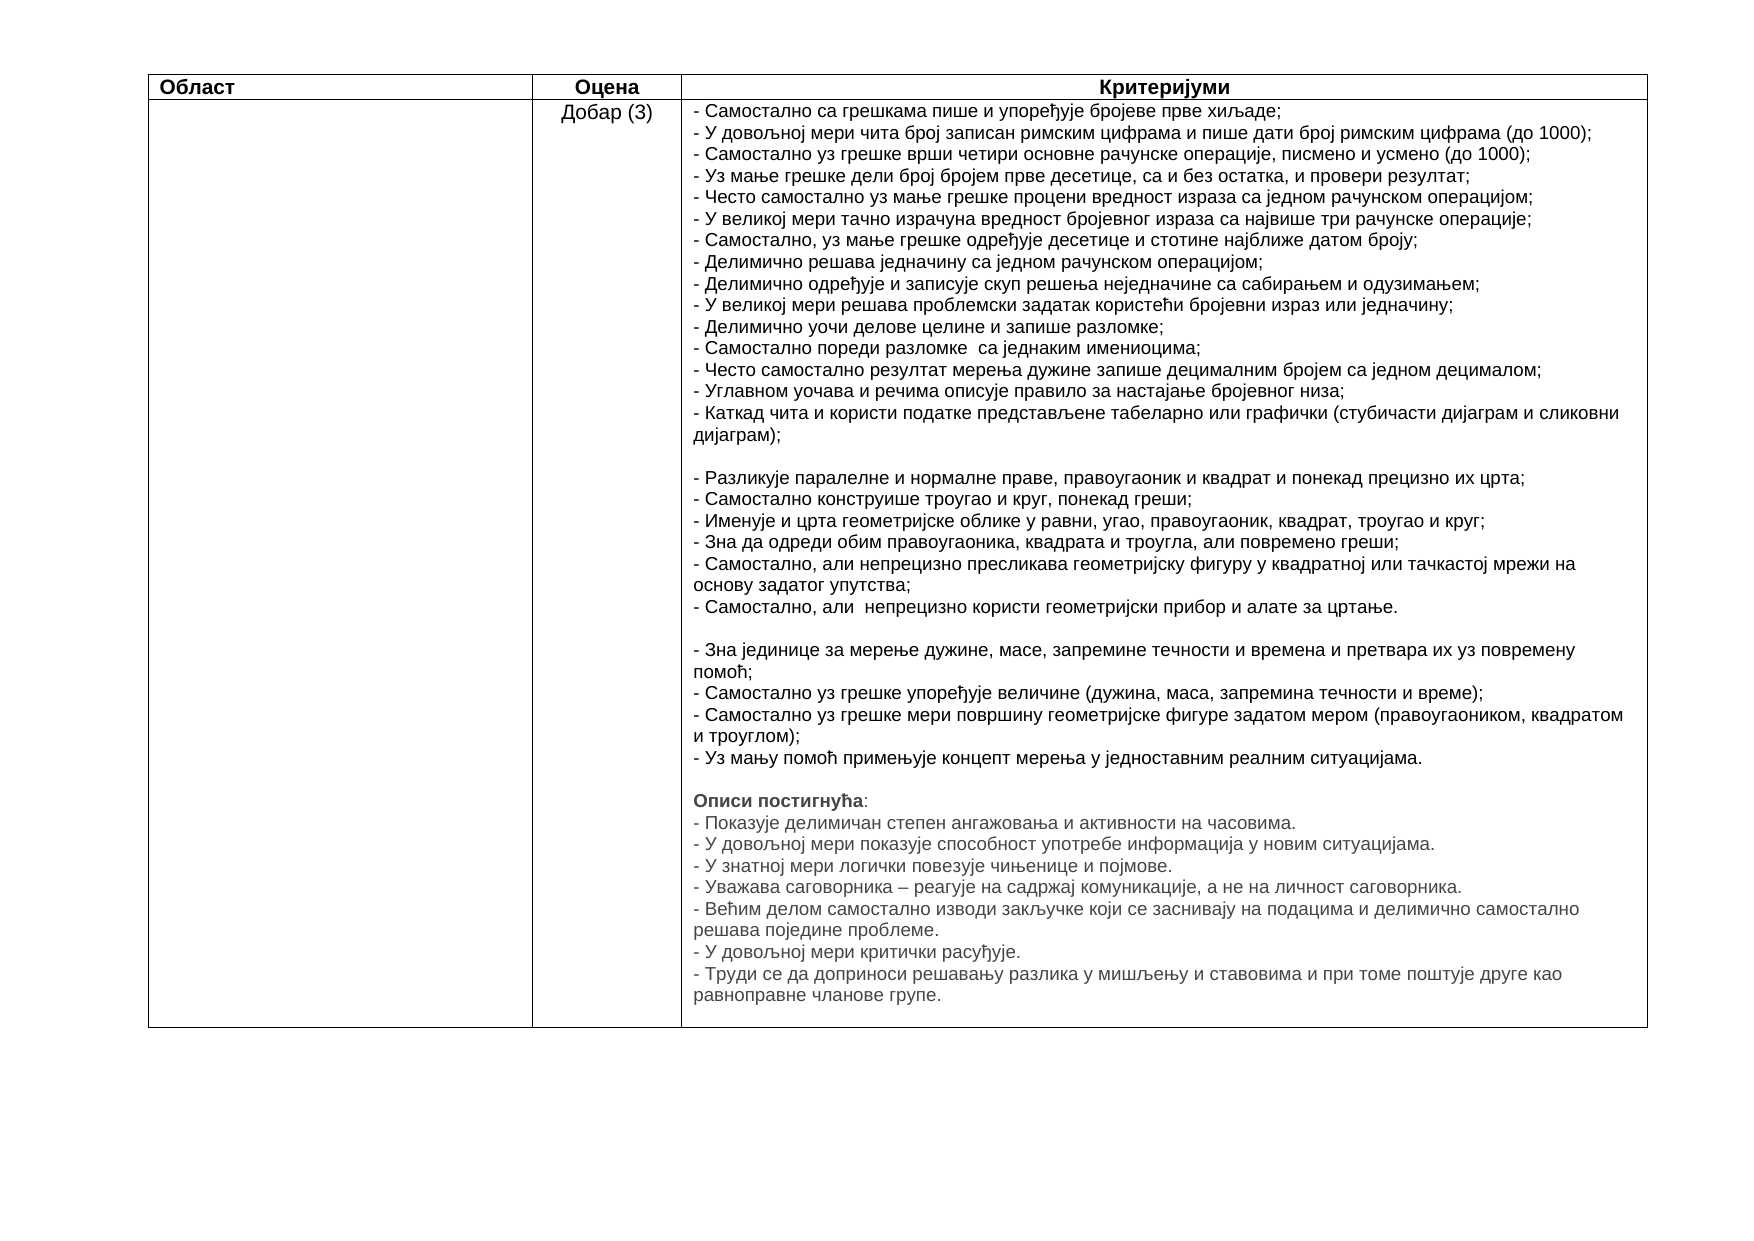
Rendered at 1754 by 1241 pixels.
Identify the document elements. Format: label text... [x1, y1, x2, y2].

table_cell Добар (3) [533, 100, 681, 1027]
table_cell - Самостално са грешкама пише и упоређује бројеве прве хиљаде; - У довољној мери чита број записан римским цифрама и пише дати број римским цифрама (до 1000); - Самостално уз грешке врши четири основне рачунске операције, писмено и усмено (до 1000); - Уз мање грешке дели број бројем прве десетице, са и без остатка, и провери резултат; - Често самостално уз мање грешке процени вредност израза са једном рачунском операцијом; - У великој мери тачно израчуна вредност бројевног израза са највише три рачунске операције; - Самостално, уз мање грешке одређује десетице и стотине најближе датом броју; - Делимично решава једначину са једном рачунском операцијом; - Делимично одређује и записује скуп решења неједначине са сабирањем и одузимањем; - У великој мери решава проблемски задатак користећи бројевни израз или једначину; - Делимично уочи делове целине и запише разломке; - Самостално пореди разломке са једнаким имениоцима; - Често самостално резултат мерења дужине запише децималним бројем са једном децималом; - Углавном уочава и речима описује правило за настајање бројевног низа; - Каткад чита и користи податке представљене табеларно или графички (стубичасти дијаграм и сликовни дијаграм); - Разликује паралелне и нормалне праве, правоугаоник и квадрат и понекад прецизно их црта; - Самостално конструише троугао и круг, понекад греши; - Именује и црта геометријске облике у равни, угао, правоугаоник, квадрат, троугао и круг; - Зна да одреди обим правоугаоника, квадрата и троугла, али повремено греши; - Самостално, али непрецизно пресликава геометријску фигуру у квадратној или тачкастој мрежи на основу задатог упутства; - Самостално, али непрецизно користи геометријски прибор и алате за цртање. - Зна јединице за мерење дужине, масе, запремине течности и времена и претвара их уз повремену помоћ; - Самостално уз грешке упоређује величине (дужина, маса, запремина течности и време); - Самостално уз грешке мери површину геометријске фигуре задатом мером (правоугаоником, квадратом и троуглом); - Уз мању помоћ примењује концепт мерења у једноставним реалним ситуацијама. Описи постигнућа: - Показује делимичан степен ангажовања и активности на часовима. - У довољној мери показује способност употребе информација у новим ситуацијама. - У знатној мери логички повезује чињенице и појмове. - Уважава саговорника – реагује на садржај комуникације, а не на личност саговорника. - Већим делом самостално изводи закључке који се заснивају на подацима и делимично самостално решава поједине проблеме. - У довољној мери критички расуђује. - Труди се да доприноси решавању разлика у мишљењу и ставовима и при томе поштује друге као равноправне чланове групе. [682, 100, 1647, 1027]
table_header Критеријуми [682, 75, 1647, 99]
table_header Оцена [533, 75, 681, 99]
table_header Област [149, 75, 532, 99]
